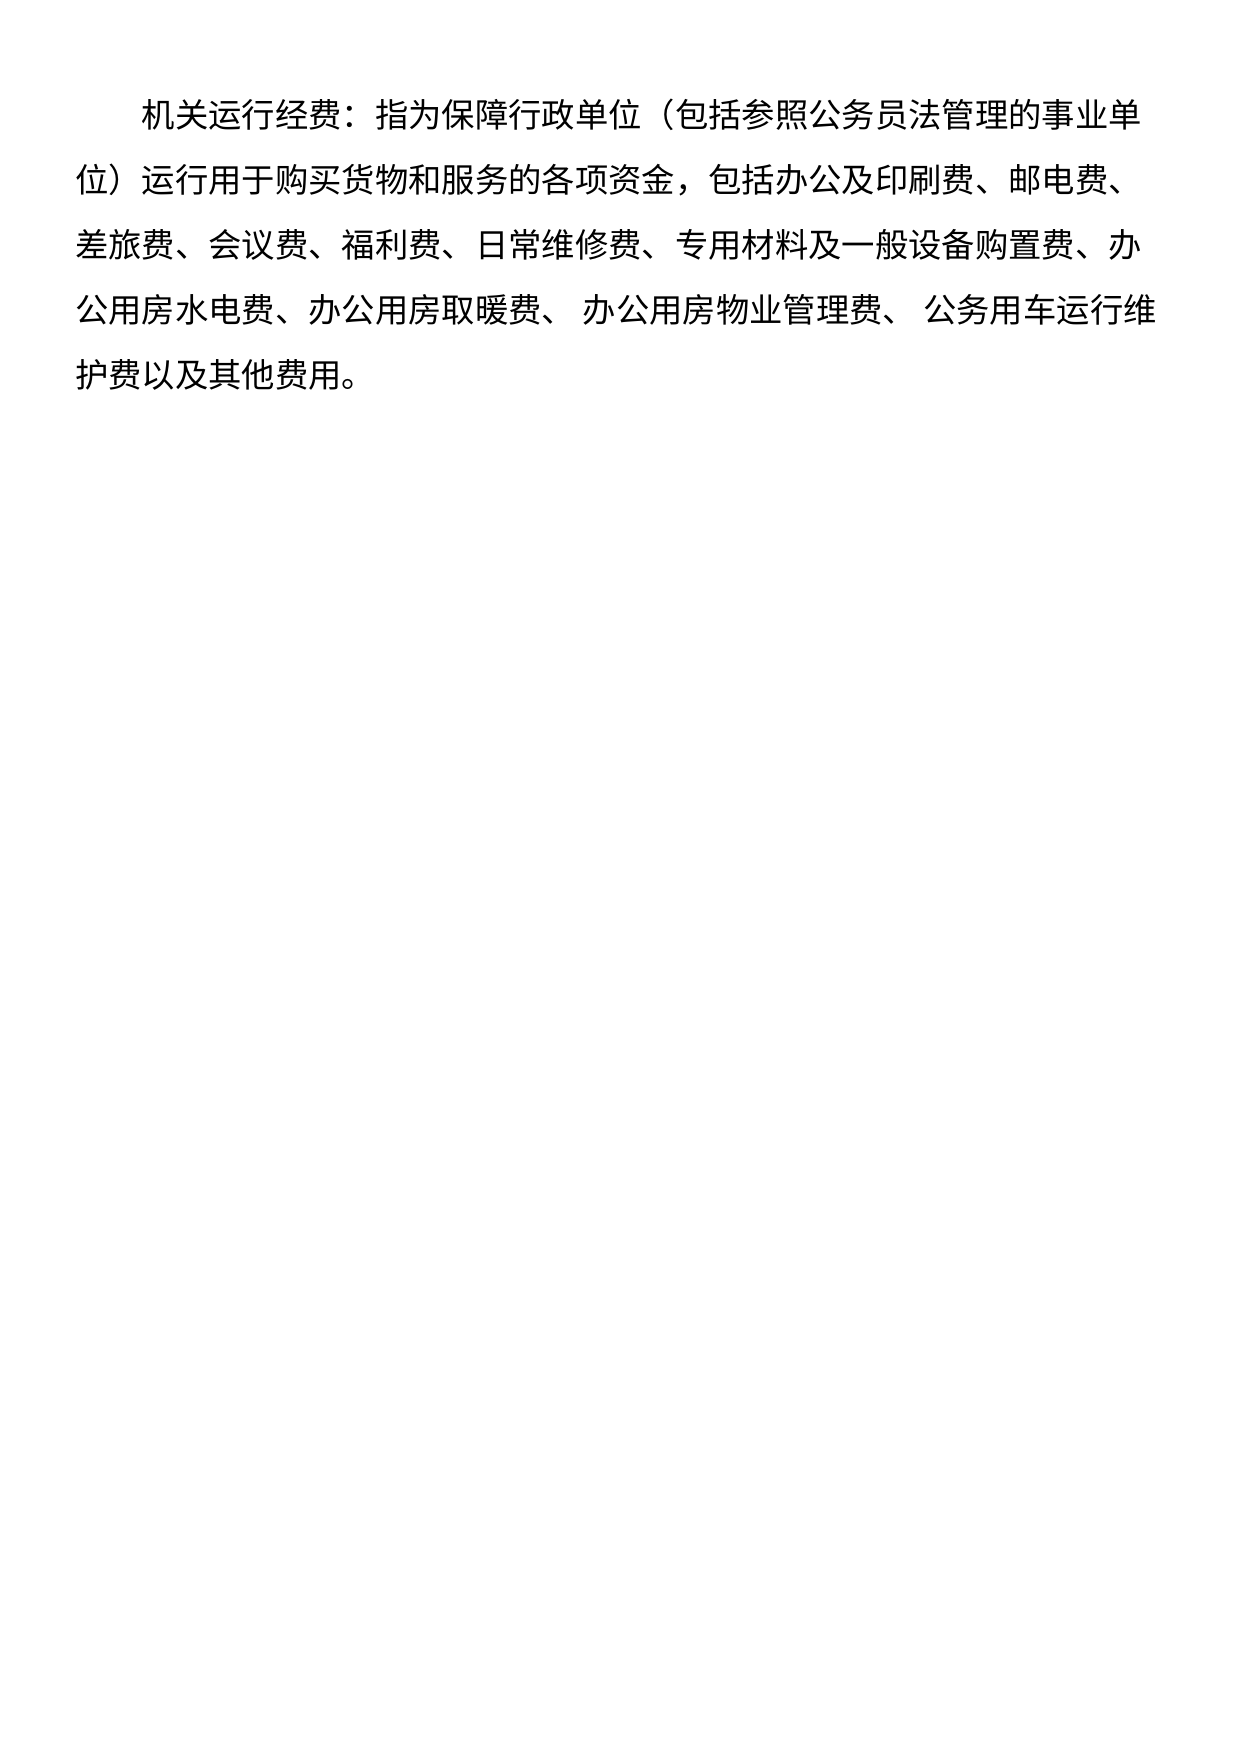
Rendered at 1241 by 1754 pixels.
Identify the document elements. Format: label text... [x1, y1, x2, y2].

text 机关运行经费：指为保障行政单位（包括参照公务员法管理的事业单位）运行用于购买货物和服务的各项资金，包括办公及印刷费、邮电费、差旅费、会议费、福利费、日常维修费、专用材料及一般设备购置费、办公用房水电费、办公用房取暖费、 办公用房物业管理费、 公务用车运行维护费以及其他费用。 [75, 81, 1165, 406]
